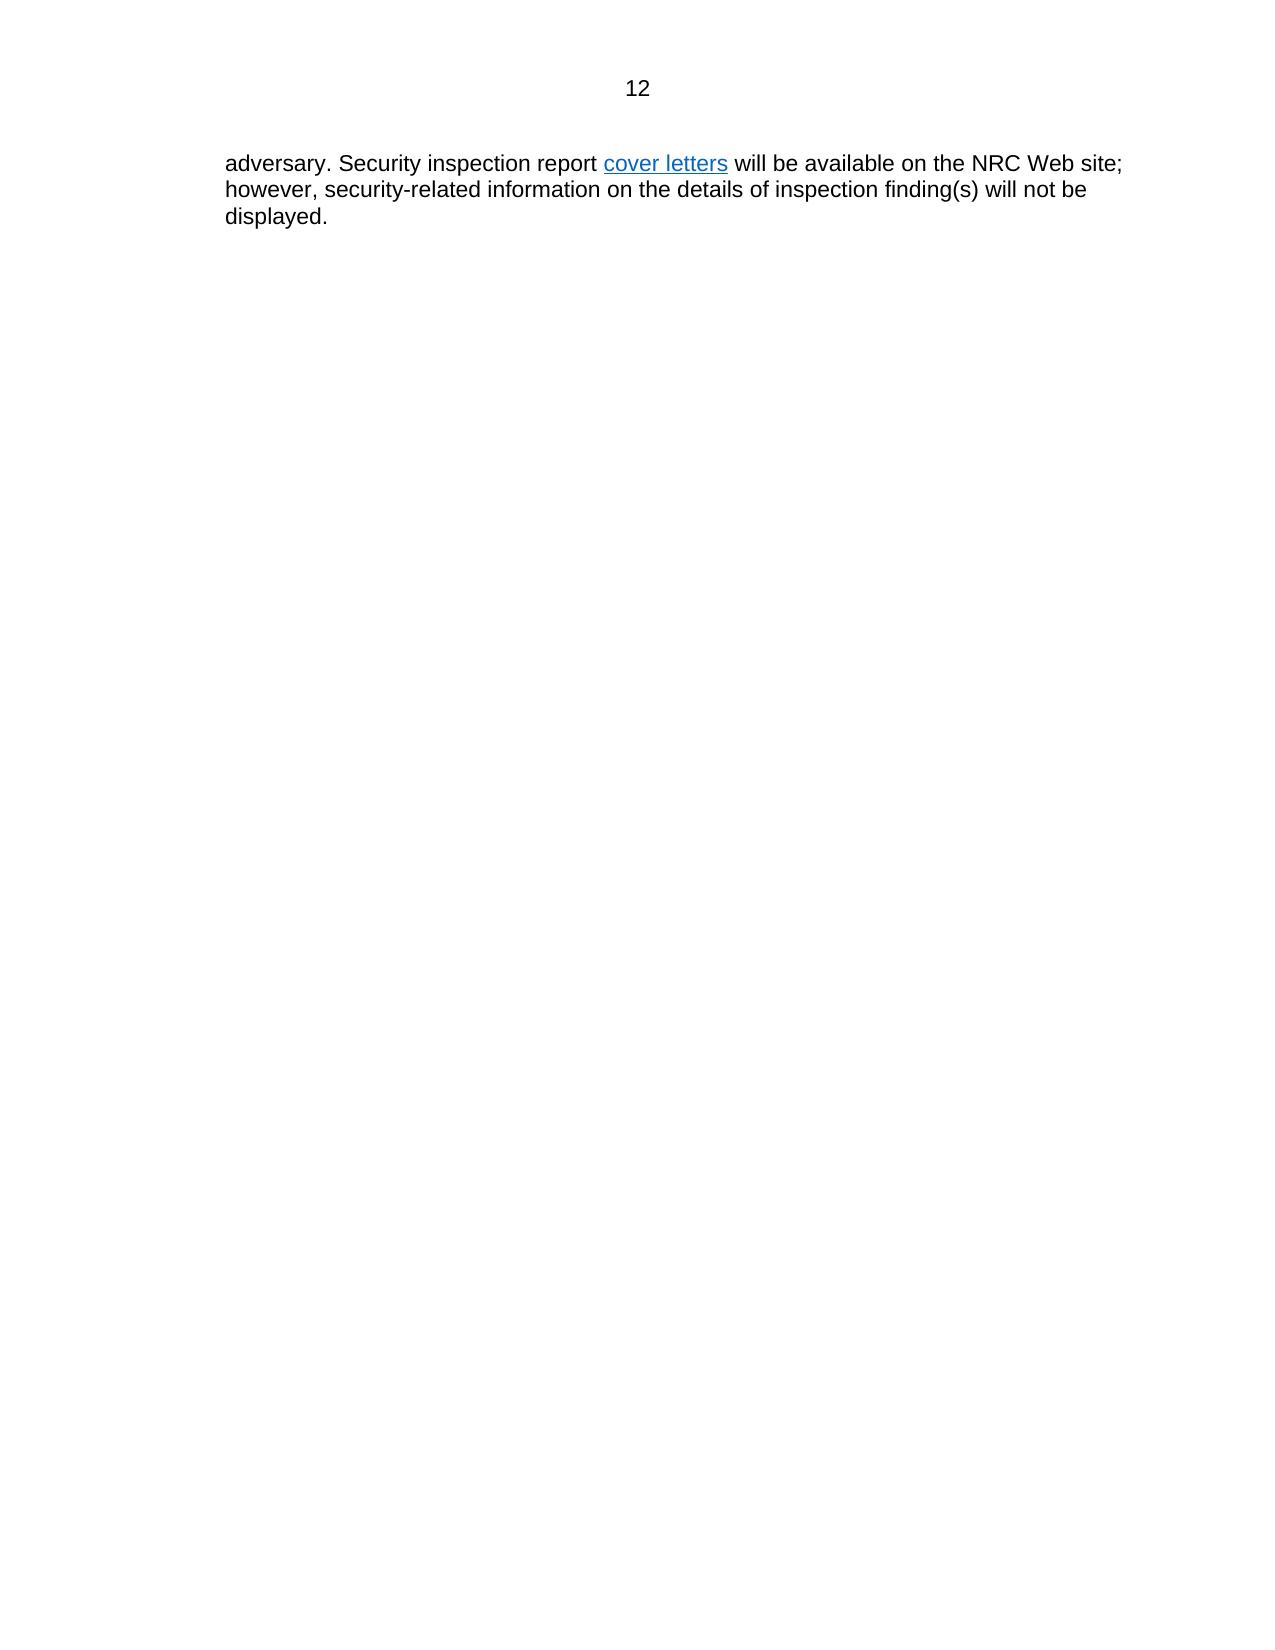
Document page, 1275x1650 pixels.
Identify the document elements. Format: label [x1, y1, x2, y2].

text [225, 150, 1125, 229]
